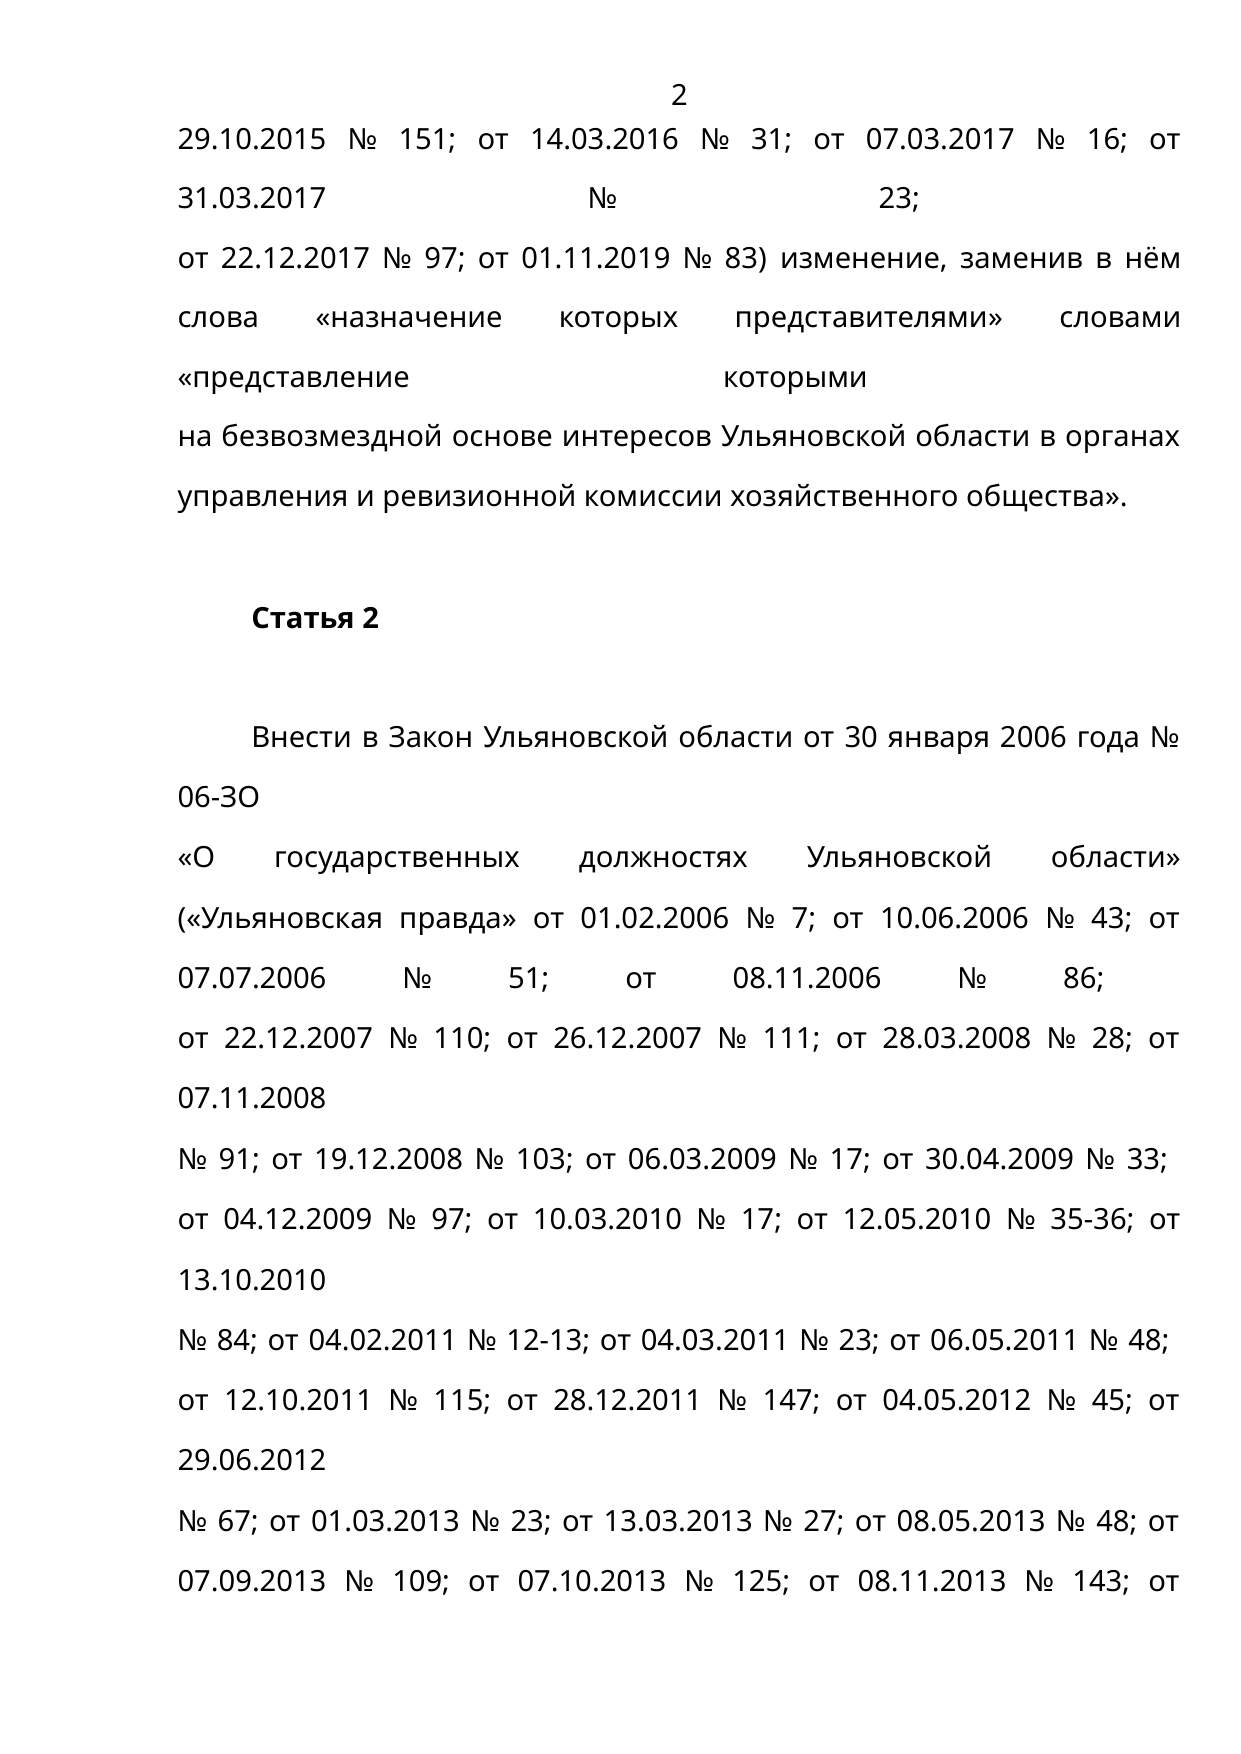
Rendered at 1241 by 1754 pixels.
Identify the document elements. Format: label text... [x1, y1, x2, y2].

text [177, 118, 1181, 515]
text Статья 2 [177, 597, 1181, 637]
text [177, 716, 1181, 1600]
